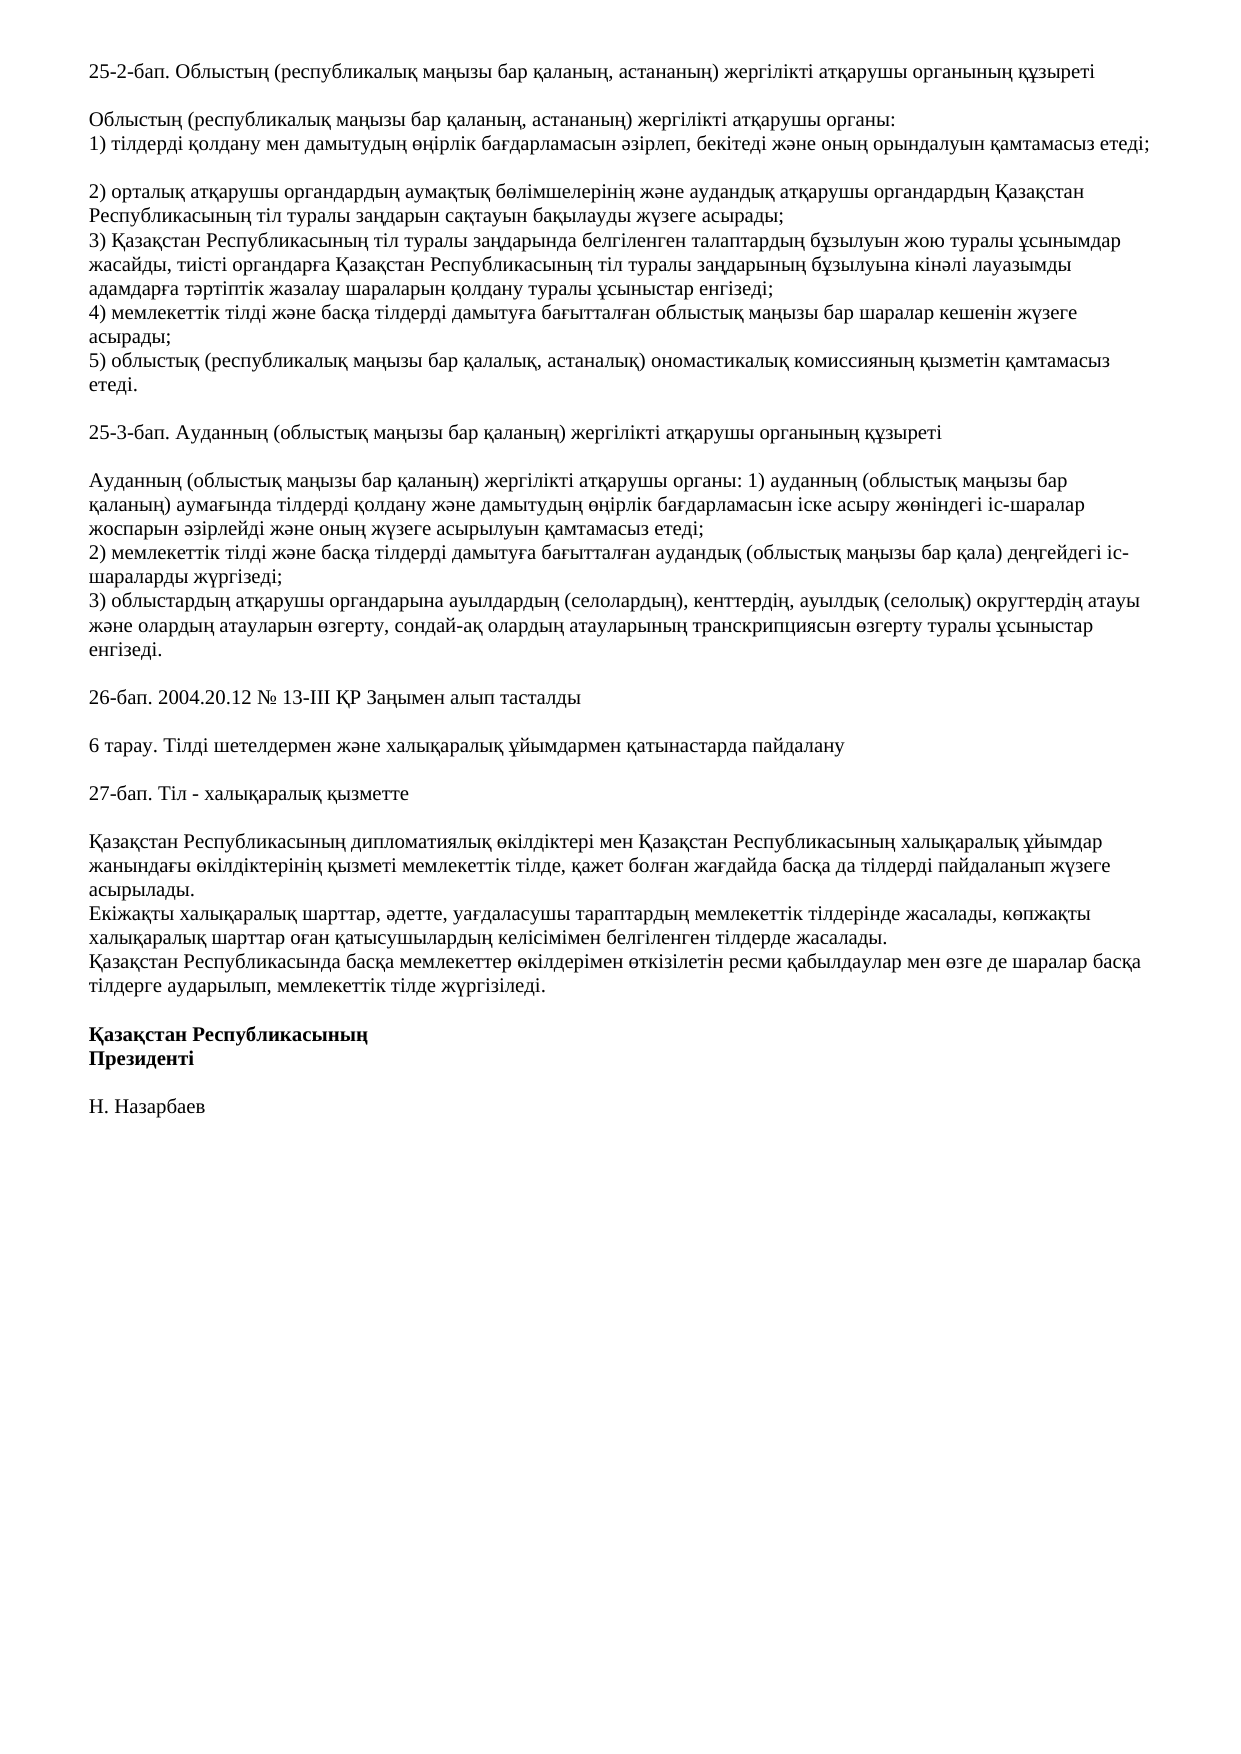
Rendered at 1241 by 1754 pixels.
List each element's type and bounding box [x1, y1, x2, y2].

text [89, 59, 1152, 1118]
